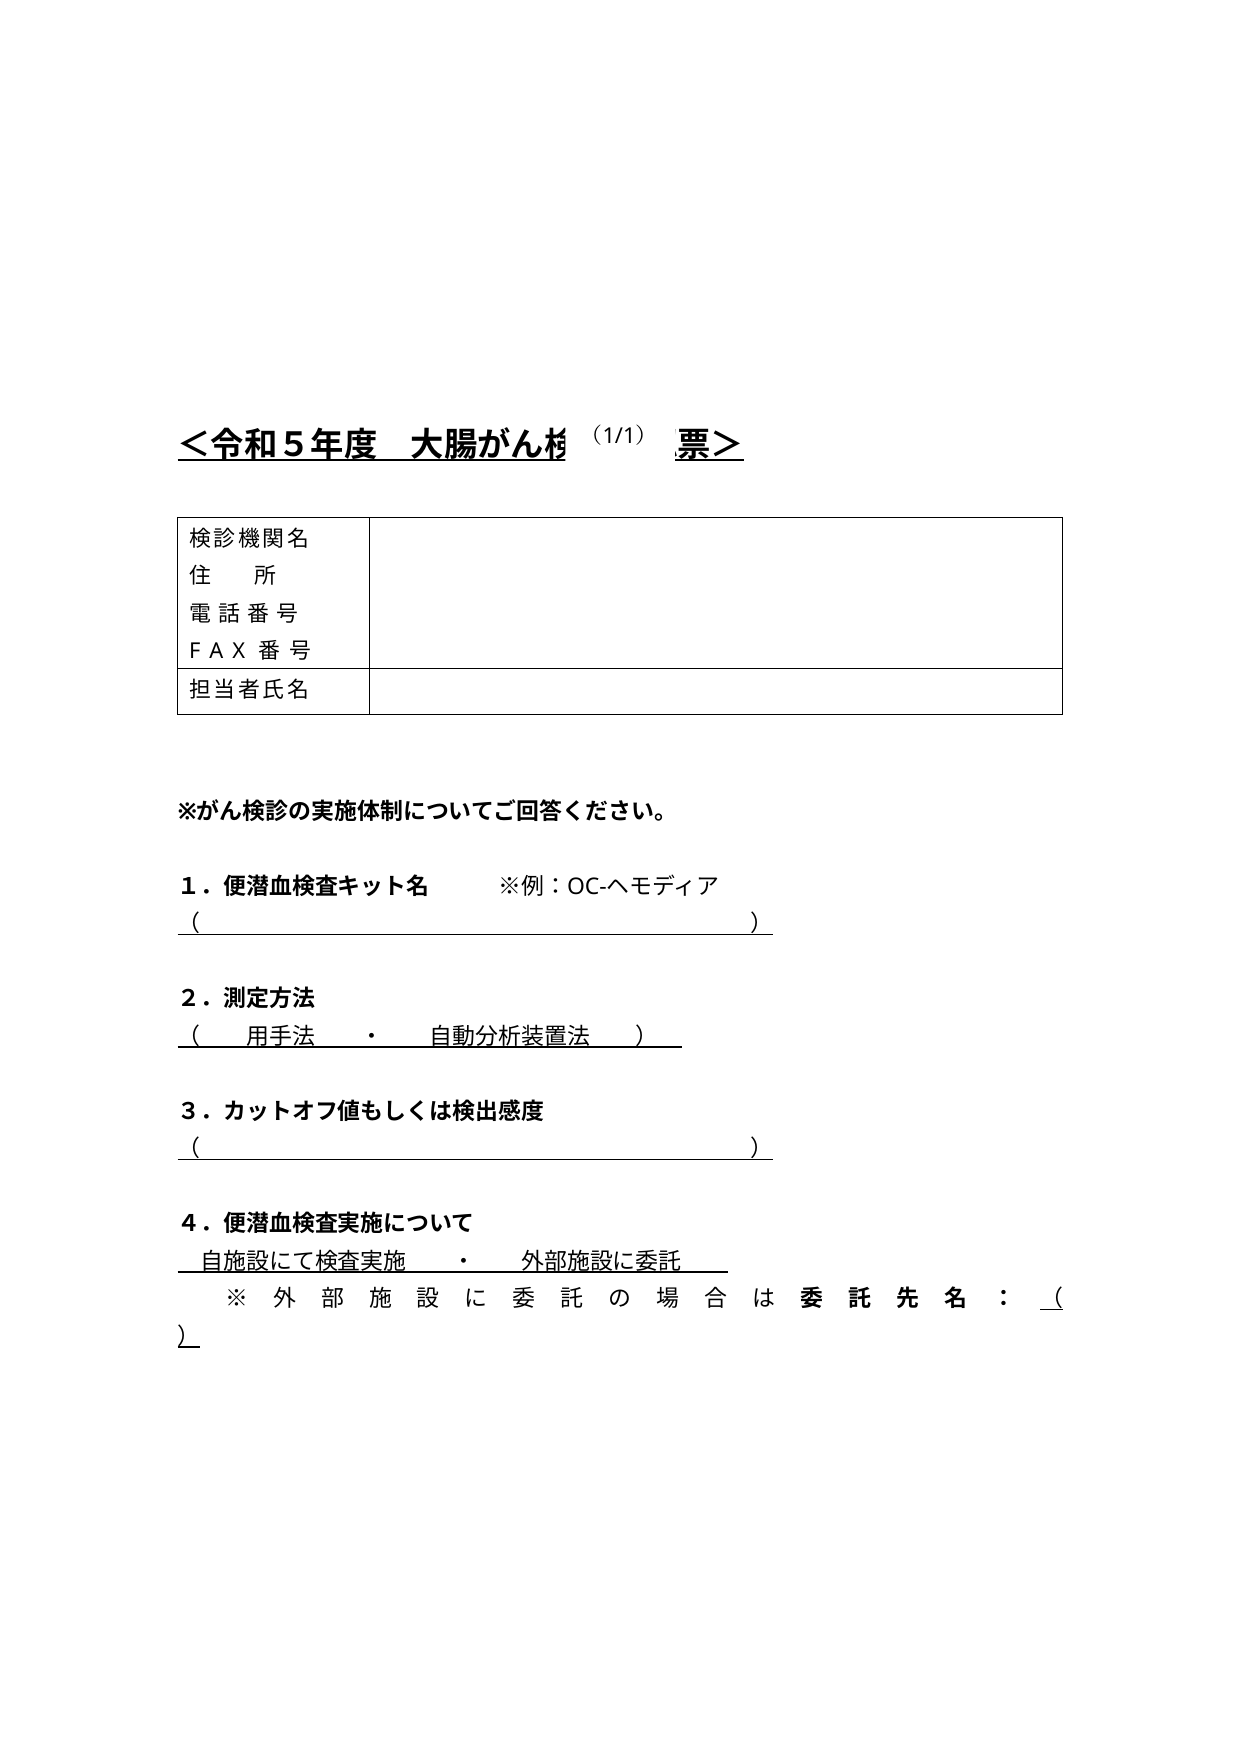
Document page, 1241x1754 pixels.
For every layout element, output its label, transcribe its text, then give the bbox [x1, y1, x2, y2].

text （ 用手法 ・ 自動分析装置法 ） [177, 1015, 1063, 1053]
text ３．カットオフ値もしくは検出感度 [177, 1090, 1063, 1128]
text （ ） [177, 1128, 1063, 1165]
table_cell [370, 669, 1062, 714]
table_header [370, 518, 1062, 668]
text ※外部施設に委託の場合は委託先名：（ ） [177, 1278, 1063, 1353]
text ※がん検診の実施体制についてご回答ください。 [177, 790, 1063, 828]
table_cell 担当者氏名 [178, 669, 369, 714]
text ＜令和５年度 大腸がん検診確認票＞ [177, 404, 1063, 479]
text ４．便潜血検査実施について [177, 1203, 1063, 1240]
text ２．測定方法 [177, 978, 1063, 1015]
text １．便潜血検査キット名 ※例：OC-ヘモディア [177, 865, 1063, 903]
table_header 検診機関名 住所 電話番号 FAX番号 [178, 518, 369, 668]
text （ ） [177, 903, 1063, 940]
text 自施設にて検査実施 ・ 外部施設に委託 [177, 1240, 1063, 1278]
